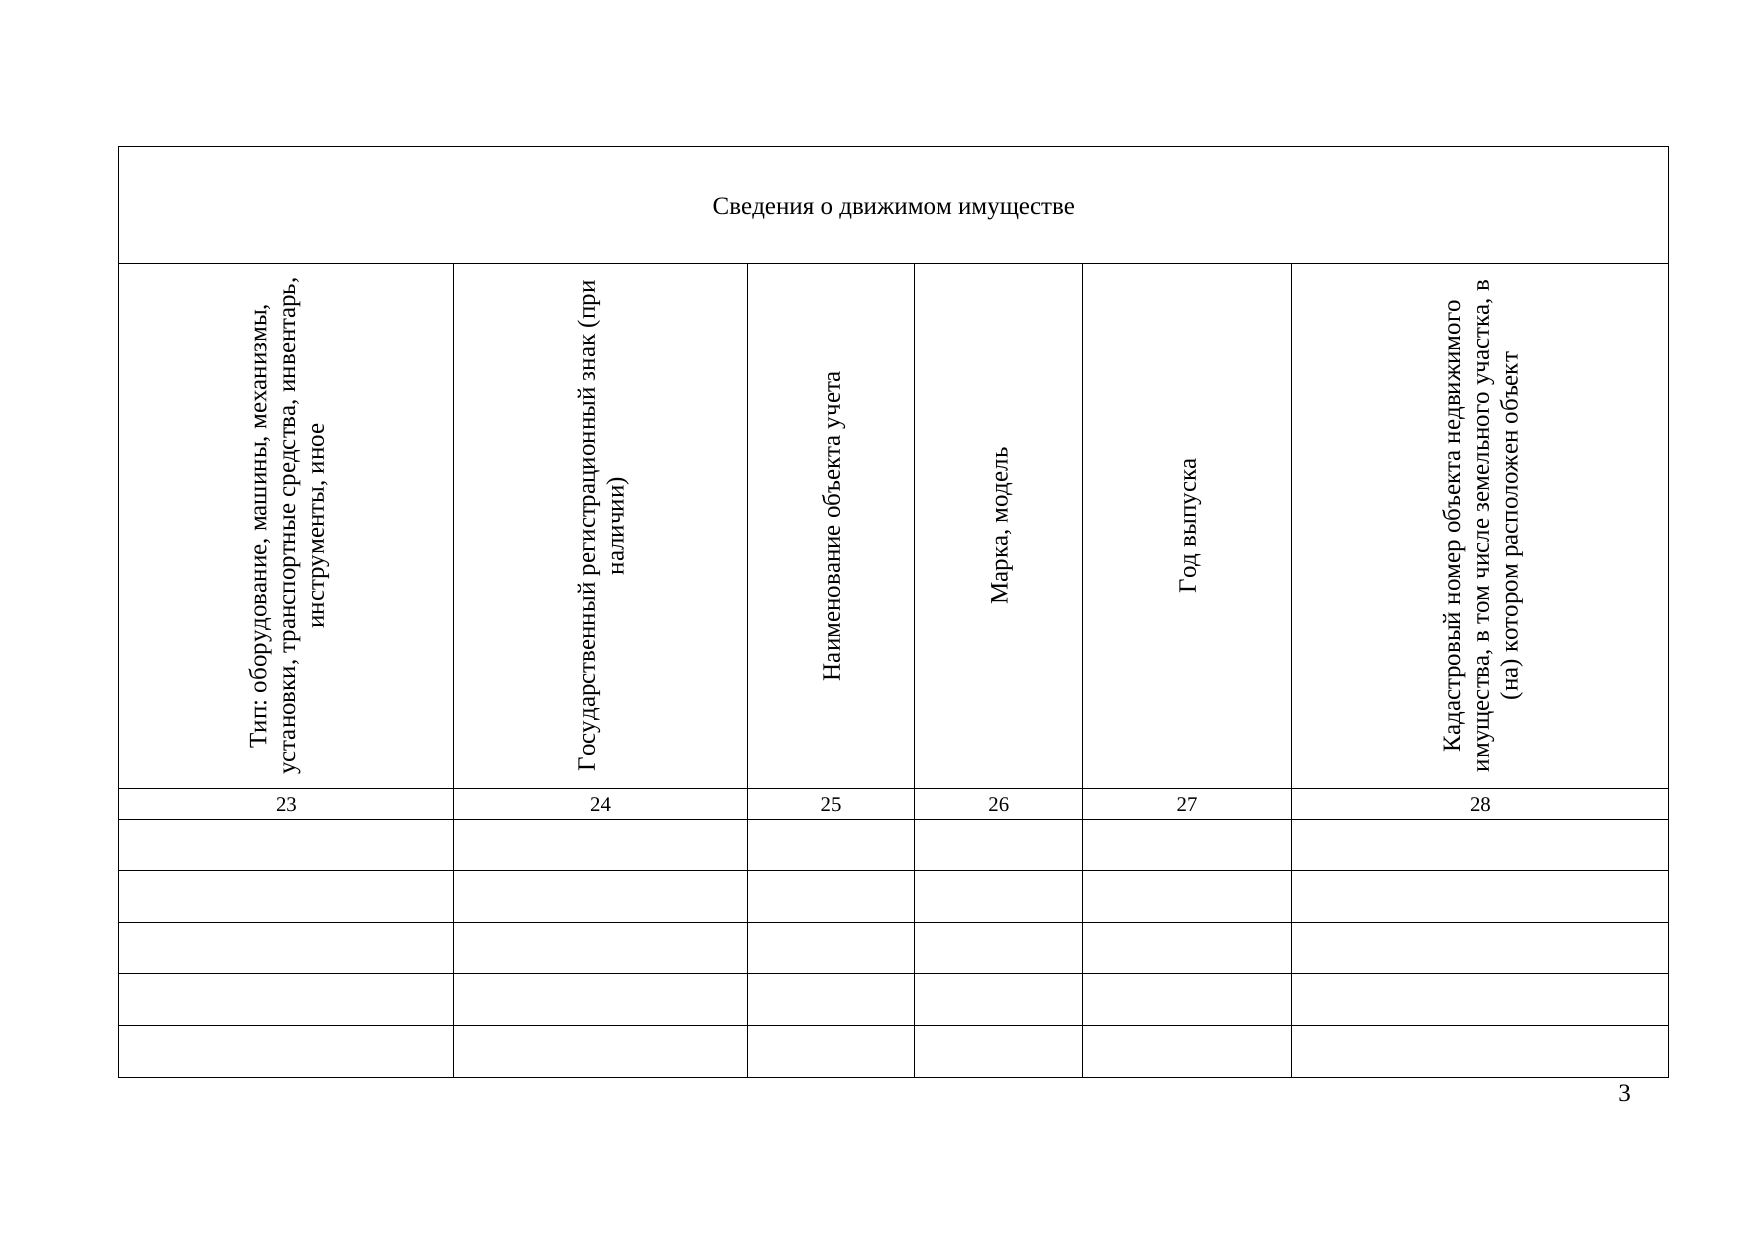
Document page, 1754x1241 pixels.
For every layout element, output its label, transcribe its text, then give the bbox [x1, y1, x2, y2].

table_cell [748, 871, 914, 922]
table_cell 23 [119, 789, 453, 819]
table_cell [748, 923, 914, 973]
table_cell [1292, 923, 1668, 973]
table_cell [119, 871, 453, 922]
table_cell [915, 923, 1082, 973]
table_cell Кадастровый номер объекта недвижимого имущества, в том числе земельного участка, в (на) котором расположен объект [1292, 264, 1668, 788]
table_cell Тип: оборудование, машины, механизмы, установки, транспортные средства, инвентарь, инструменты, иное [119, 264, 453, 788]
table_cell [915, 974, 1082, 1025]
table_cell [119, 923, 453, 973]
table_cell [1292, 1026, 1668, 1077]
text 3 [118, 1078, 1636, 1106]
table_cell [748, 820, 914, 870]
table_cell 24 [454, 789, 747, 819]
table_cell 28 [1292, 789, 1668, 819]
table_cell [119, 974, 453, 1025]
table_cell [1292, 871, 1668, 922]
table_cell [454, 974, 747, 1025]
table_cell [1292, 820, 1668, 870]
table_cell Наименование объекта учета [748, 264, 914, 788]
table_cell [748, 1026, 914, 1077]
table_cell [915, 1026, 1082, 1077]
table_cell [454, 923, 747, 973]
table_cell [119, 820, 453, 870]
table_cell Государственный регистрационный знак (при наличии) [454, 264, 747, 788]
table_cell [1083, 923, 1291, 973]
table_cell [454, 1026, 747, 1077]
table_cell [748, 974, 914, 1025]
table_cell 26 [915, 789, 1082, 819]
table_cell [119, 1026, 453, 1077]
table_cell [915, 820, 1082, 870]
table_cell [454, 871, 747, 922]
table_cell [454, 820, 747, 870]
table_cell [1083, 871, 1291, 922]
table_cell [1083, 820, 1291, 870]
table_cell [1292, 974, 1668, 1025]
table_cell [1083, 1026, 1291, 1077]
table_cell 25 [748, 789, 914, 819]
table_cell [915, 871, 1082, 922]
table_cell Год выпуска [1083, 264, 1291, 788]
table_cell 27 [1083, 789, 1291, 819]
table_cell Марка, модель [915, 264, 1082, 788]
table_cell [1083, 974, 1291, 1025]
table_header Сведения о движимом имуществе [119, 147, 1668, 263]
